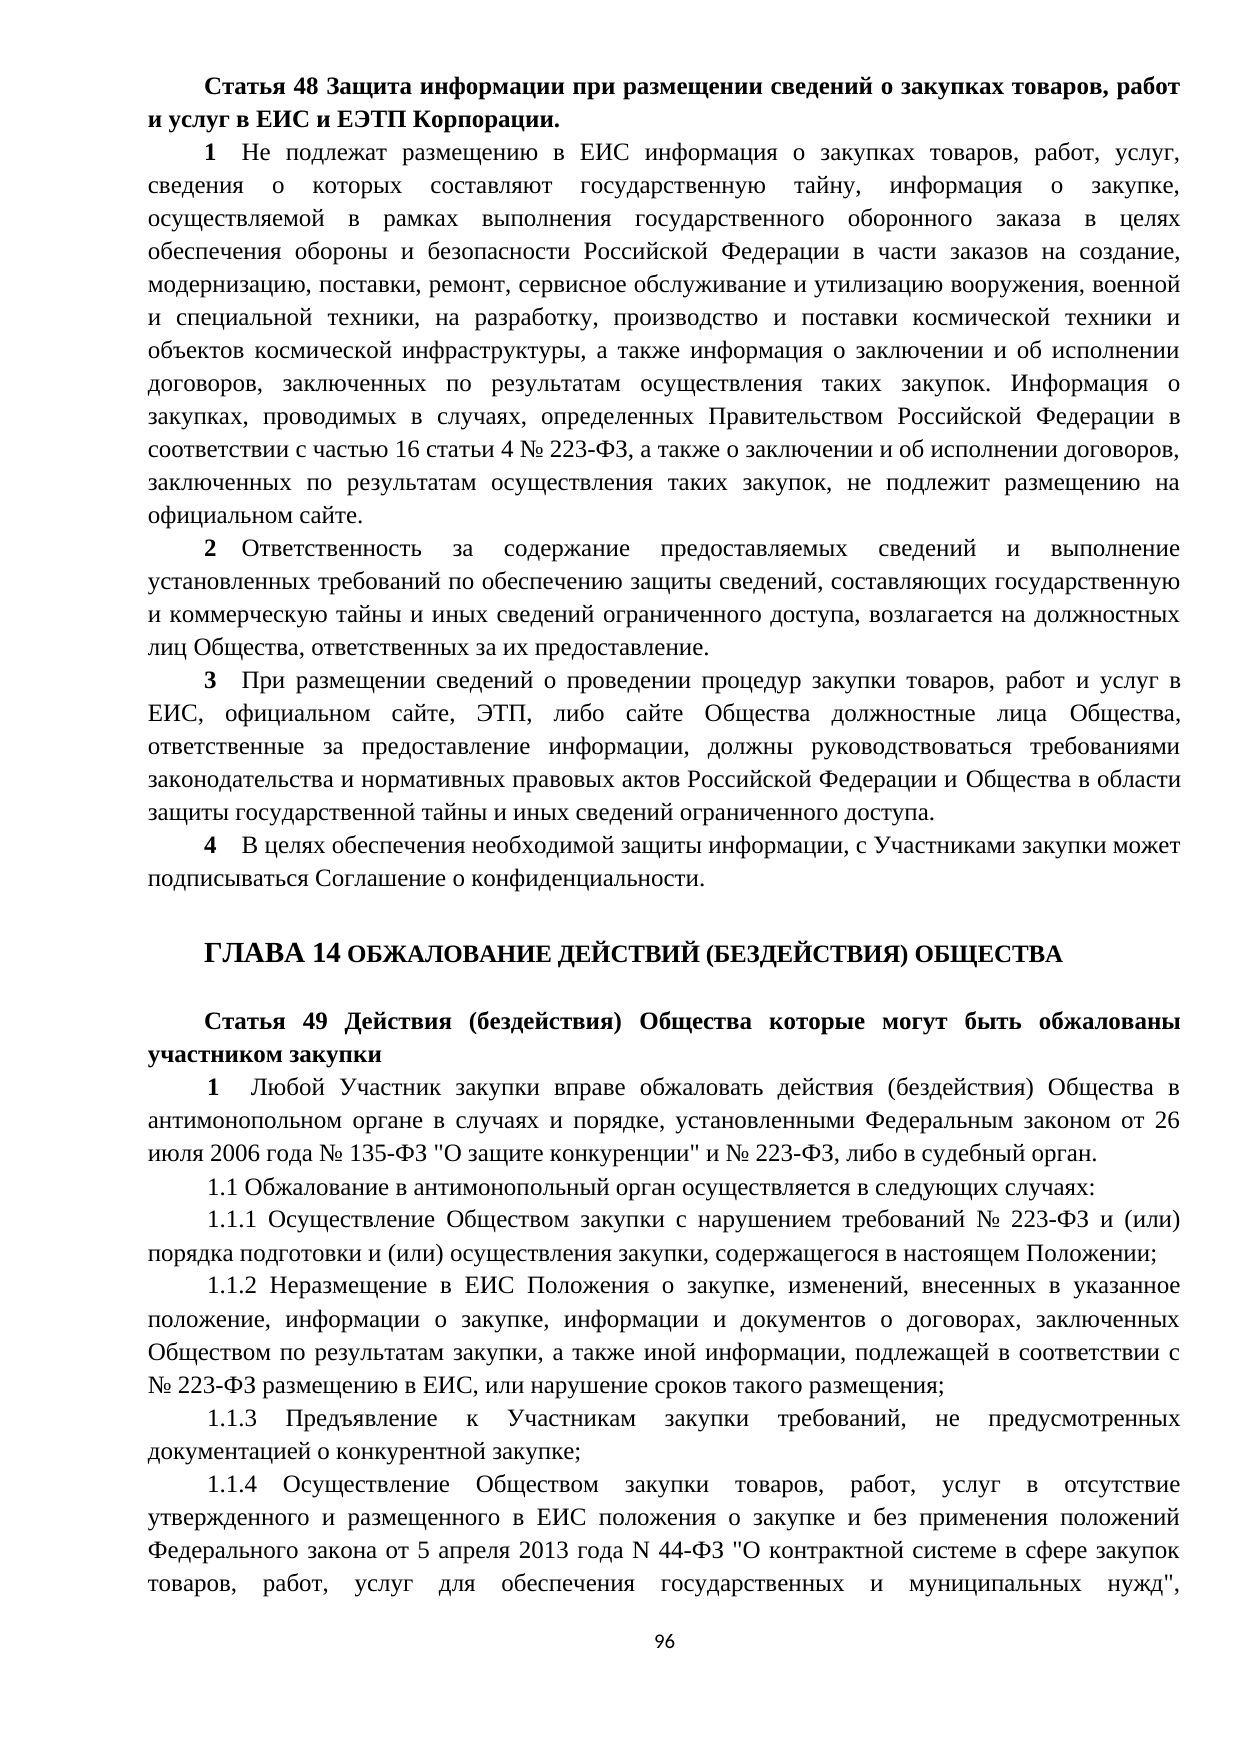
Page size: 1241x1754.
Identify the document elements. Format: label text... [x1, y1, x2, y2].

list При размещении сведений о проведении процедур закупки товаров, работ и услуг в ЕИС, официальном сайте, ЭТП, либо сайте Общества должностные лица Общества, ответственные за предоставление информации, должны руководствоваться требованиями законодательства и нормативных правовых актов Российской Федерации и Общества в области защиты государственной тайны и иных сведений ограниченного доступа. [148, 665, 1181, 826]
list Не подлежат размещению в ЕИС информация о закупках товаров, работ, услуг, сведения о которых составляют государственную тайну, информация о закупке, осуществляемой в рамках выполнения государственного оборонного заказа в целях обеспечения обороны и безопасности Российской Федерации в части заказов на создание, модернизацию, поставки, ремонт, сервисное обслуживание и утилизацию вооружения, военной и специальной техники, на разработку, производство и поставки космической техники и объектов космической инфраструктуры, а также информация о заключении и об исполнении договоров, заключенных по результатам осуществления таких закупок. Информация о закупках, проводимых в случаях, определенных Правительством Российской Федерации в соответствии с частью 16 статьи 4 № 223-ФЗ, а также о заключении и об исполнении договоров, заключенных по результатам осуществления таких закупок, не подлежит размещению на официальном сайте. [148, 137, 1181, 529]
text 1.1.2 Неразмещение в ЕИС Положения о закупке, изменений, внесенных в указанное положение, информации о закупке, информации и документов о договорах, заключенных Обществом по результатам закупки, а также иной информации, подлежащей в соответствии с № 223-ФЗ размещению в ЕИС, или нарушение сроков такого размещения; [148, 1271, 1181, 1398]
list В целях обеспечения необходимой защиты информации, с Участниками закупки может подписываться Соглашение о конфиденциальности. [148, 830, 1181, 892]
text 1.1.3 Предъявление к Участникам закупки требований, не предусмотренных документацией о конкурентной закупке; [148, 1403, 1181, 1464]
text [148, 1469, 1181, 1597]
list ГЛАВА 14 ОБЖАЛОВАНИЕ ДЕЙСТВИЙ (БЕЗДЕЙСТВИЯ) ОБЩЕСТВА [148, 935, 1181, 968]
text 1.1 Обжалование в антимонопольный орган осуществляется в следующих случаях: [148, 1172, 1181, 1200]
text Статья 49 Действия (бездействия) Общества которые могут быть обжалованы участником закупки [148, 1006, 1181, 1068]
text 1.1.1 Осуществление Обществом закупки с нарушением требований № 223-ФЗ и (или) порядка подготовки и (или) осуществления закупки, содержащегося в настоящем Положении; [148, 1204, 1181, 1266]
text Статья 48 Защита информации при размещении сведений о закупках товаров, работ и услуг в ЕИС и ЕЭТП Корпорации. [148, 71, 1181, 133]
list Ответственность за содержание предоставляемых сведений и выполнение установленных требований по обеспечению защиты сведений, составляющих государственную и коммерческую тайны и иных сведений ограниченного доступа, возлагается на должностных лиц Общества, ответственных за их предоставление. [148, 533, 1181, 661]
list Любой Участник закупки вправе обжаловать действия (бездействия) Общества в антимонопольном органе в случаях и порядке, установленными Федеральным законом от 26 июля 2006 года № 135-ФЗ "О защите конкуренции" и № 223-ФЗ, либо в судебный орган. [148, 1072, 1181, 1167]
